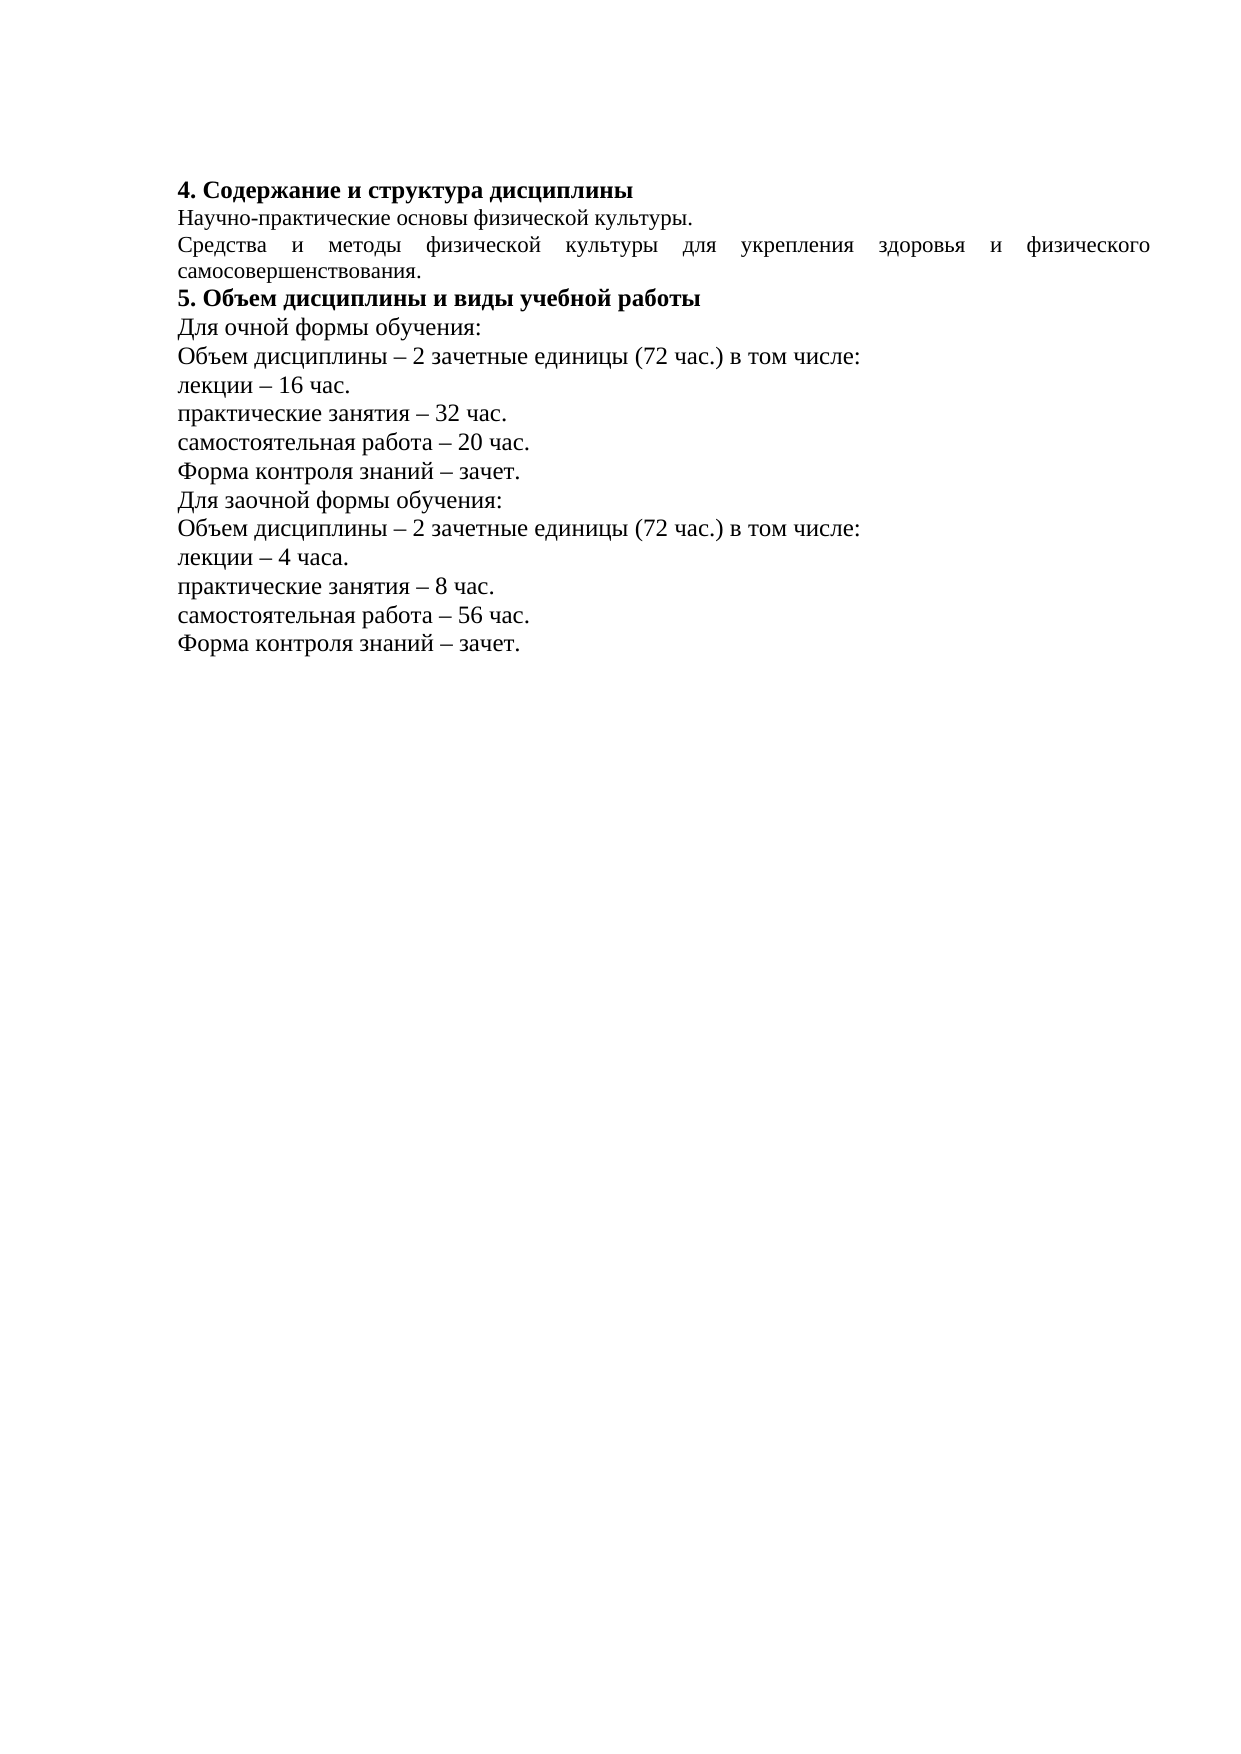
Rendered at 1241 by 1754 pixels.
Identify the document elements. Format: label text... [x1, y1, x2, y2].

text 4. Содержание и структура дисциплины [177, 176, 1152, 204]
text Объем дисциплины – 2 зачетные единицы (72 час.) в том числе: [177, 513, 1152, 542]
text Для очной формы обучения: [177, 312, 1152, 341]
text Форма контроля знаний – зачет. [177, 628, 1152, 657]
text лекции – 4 часа. [177, 542, 1152, 571]
text Форма контроля знаний – зачет. [177, 456, 1152, 485]
text 5. Объем дисциплины и виды учебной работы [177, 283, 1152, 312]
text самостоятельная работа – 20 час. [177, 427, 1152, 456]
text Научно-практические основы физической культуры. [177, 204, 1152, 231]
text практические занятия – 32 час. [177, 398, 1152, 427]
text Объем дисциплины – 2 зачетные единицы (72 час.) в том числе: [177, 341, 1152, 370]
text Средства и методы физической культуры для укрепления здоровья и физического самосовершенствования. [177, 231, 1152, 283]
text самостоятельная работа – 56 час. [177, 600, 1152, 628]
text практические занятия – 8 час. [177, 571, 1152, 600]
text лекции – 16 час. [177, 370, 1152, 398]
text Для заочной формы обучения: [177, 485, 1152, 513]
